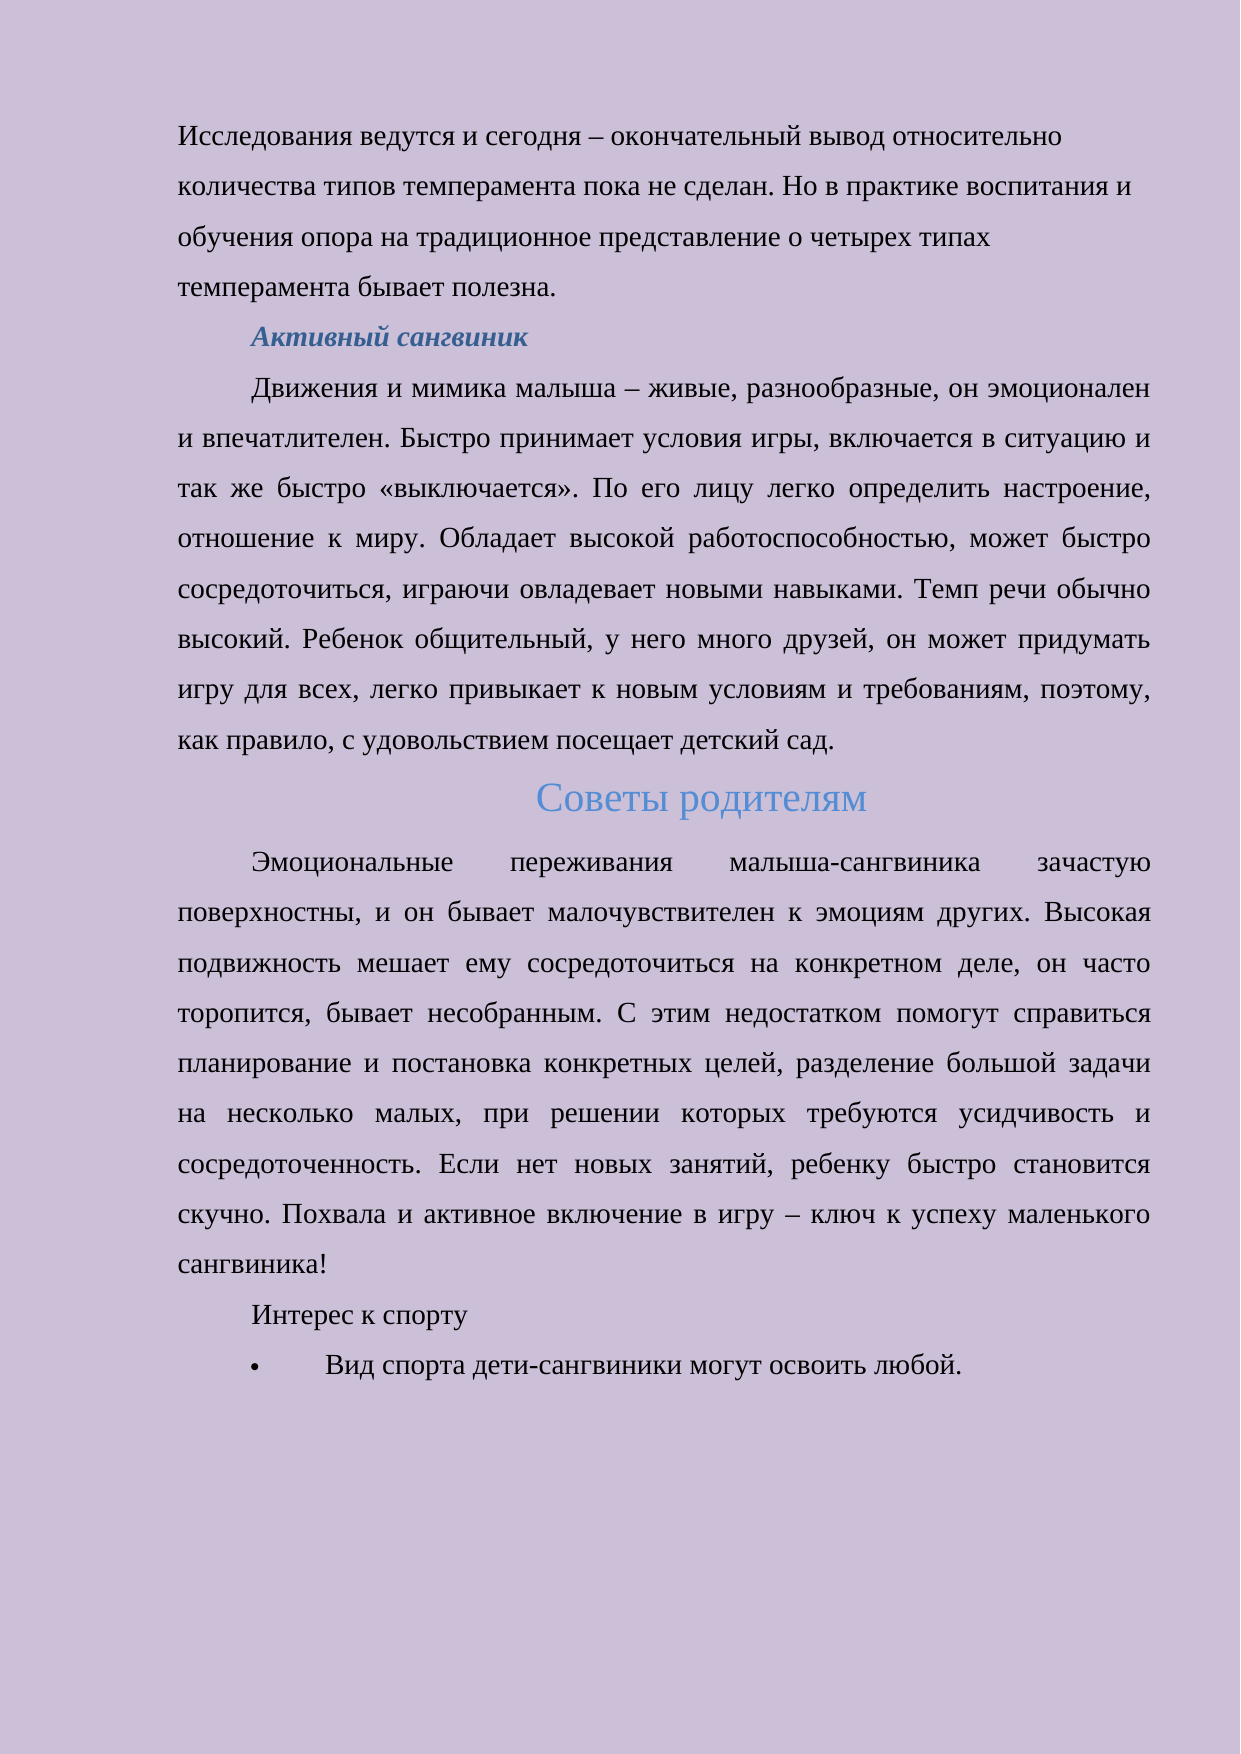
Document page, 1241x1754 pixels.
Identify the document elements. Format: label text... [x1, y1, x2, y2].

subtitle Советы родителям [177, 772, 1152, 820]
text Эмоциональные переживания малыша-сангвиника зачастую поверхностны, и он бывает малочувствителен к эмоциям других. Высокая подвижность мешает ему сосредоточиться на конкретном деле, он часто торопится, бывает несобранным. С этим недостатком помогут справиться планирование и постановка конкретных целей, разделение большой задачи на несколько малых, при решении которых требуются усидчивость и сосредоточенность. Если нет новых занятий, ребенку быстро становится скучно. Похвала и активное включение в игру – ключ к успеху маленького сангвиника! [177, 844, 1152, 1280]
subtitle Интерес к спорту [177, 1297, 1152, 1330]
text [177, 118, 1152, 303]
list Вид спорта дети-сангвиники могут освоить любой. [177, 1347, 1152, 1381]
subtitle Активный сангвиник [177, 319, 1152, 353]
text Движения и мимика малыша – живые, разнообразные, он эмоционален и впечатлителен. Быстро принимает условия игры, включается в ситуацию и так же быстро «выключается». По его лицу легко определить настроение, отношение к миру. Обладает высокой работоспособностью, может быстро сосредоточиться, играючи овладевает новыми навыками. Темп речи обычно высокий. Ребенок общительный, у него много друзей, он может придумать игру для всех, легко привыкает к новым условиям и требованиям, поэтому, как правило, с удовольствием посещает детский сад. [177, 370, 1152, 755]
